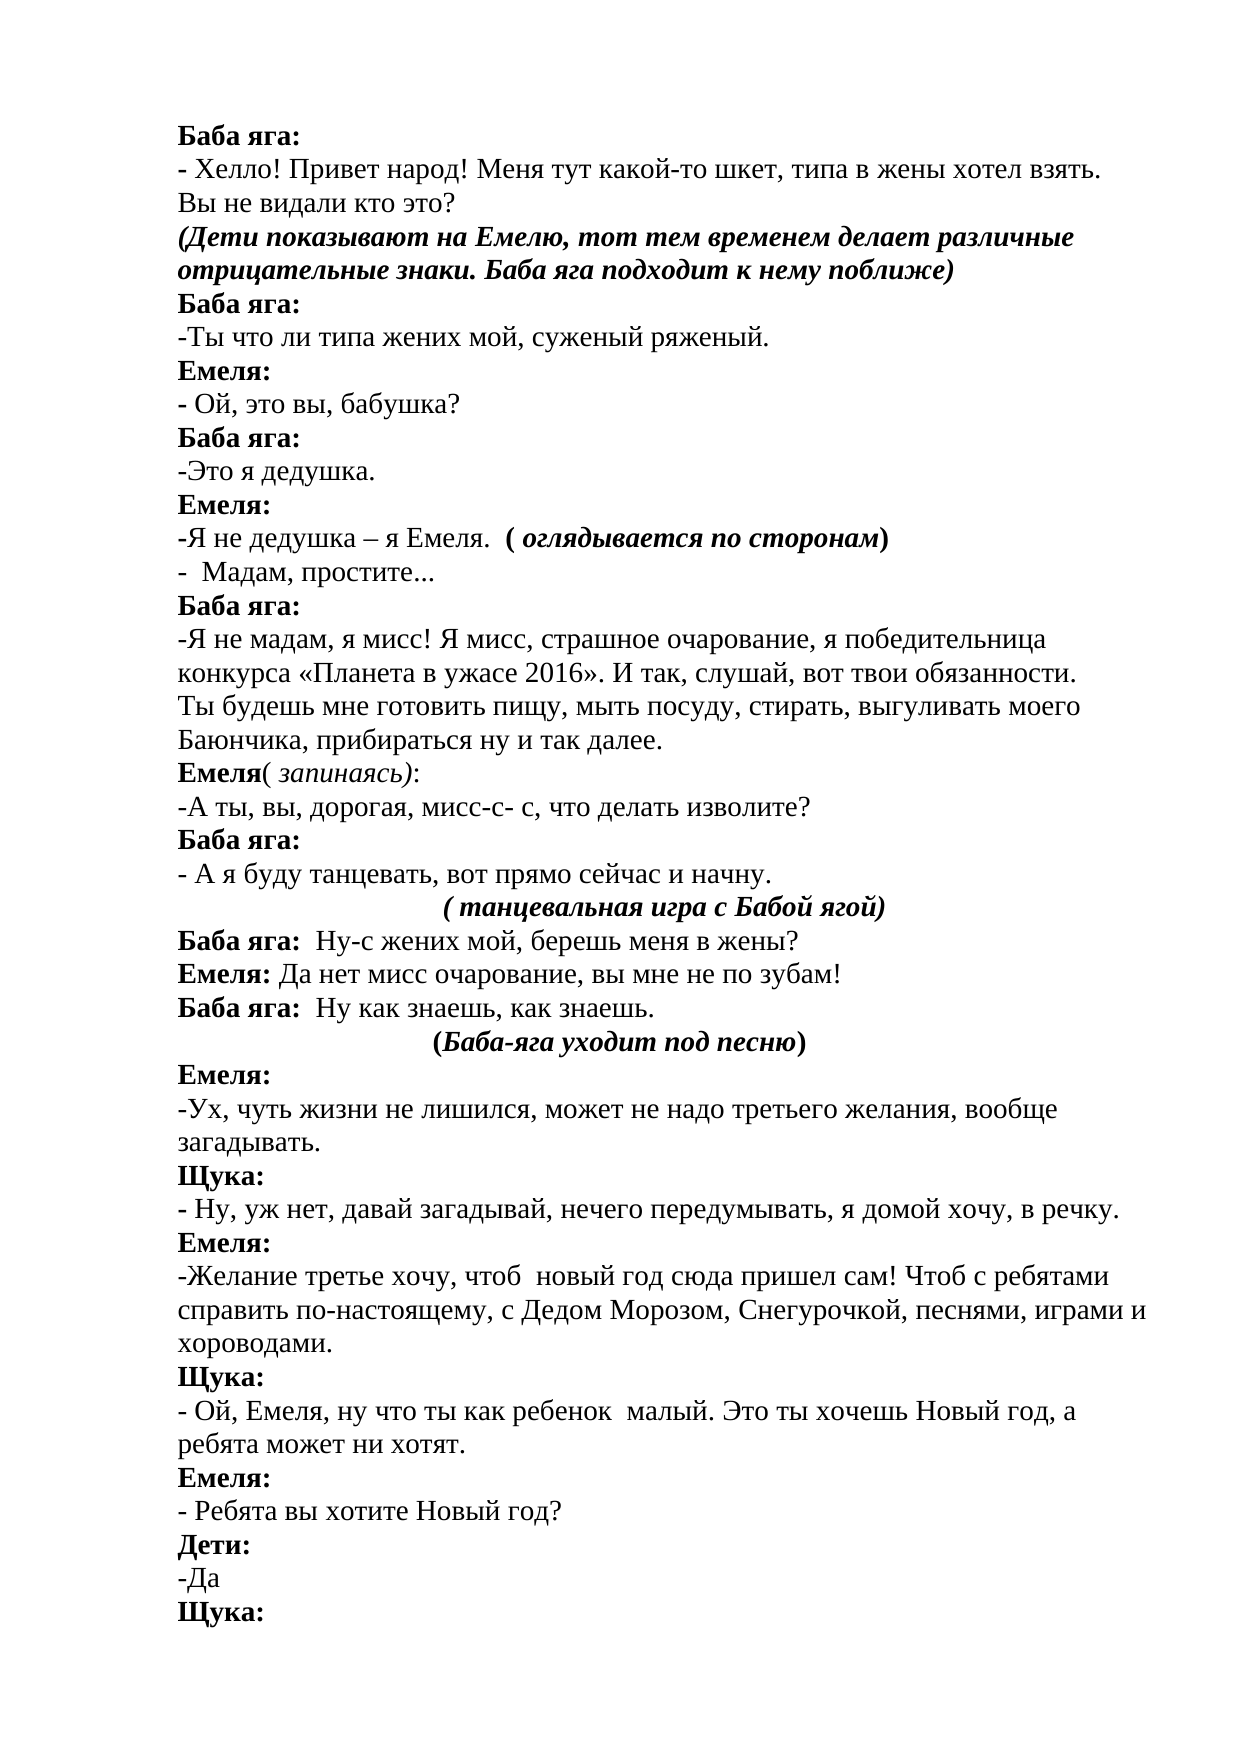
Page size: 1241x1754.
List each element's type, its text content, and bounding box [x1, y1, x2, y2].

text Баба яга: [177, 420, 1152, 453]
text - Ой, Емеля, ну что ты как ребенок малый. Это ты хочешь Новый год, а ребята может ни хотят. [177, 1393, 1152, 1460]
text Емеля: [177, 1057, 1152, 1091]
text Баба яга: [177, 118, 1152, 152]
text Щука: [177, 1594, 1152, 1627]
text Баба яга: Ну-с жених мой, берешь меня в жены? [177, 923, 1152, 957]
text (Баба-яга уходит под песню) [177, 1024, 1152, 1057]
text - Ой, это вы, бабушка? [177, 386, 1152, 420]
text - А я буду танцевать, вот прямо сейчас и начну. [177, 856, 1152, 889]
text Емеля: [177, 487, 1152, 521]
text - Хелло! Привет народ! Меня тут какой-то шкет, типа в жены хотел взять. Вы не видали кто это? (Дети показывают на Емелю, тот тем временем делает различные отрицательные знаки. Баба яга подходит к нему поближе) Баба яга: [177, 152, 1152, 319]
text - Ребята вы хотите Новый год? [177, 1493, 1152, 1527]
text Емеля: Да нет мисс очарование, вы мне не по зубам! Баба яга: Ну как знаешь, как знаешь. [177, 957, 1152, 1024]
text Щука: [177, 1359, 1152, 1393]
text -Это я дедушка. [177, 453, 1152, 487]
text Баба яга: [177, 822, 1152, 856]
text -Я не мадам, я мисс! Я мисс, страшное очарование, я победительница конкурса «Планета в ужасе 2016». И так, слушай, вот твои обязанности. Ты будешь мне готовить пищу, мыть посуду, стирать, выгуливать моего Баюнчика, прибираться ну и так далее. Емеля( запинаясь): [177, 621, 1152, 789]
text -А ты, вы, дорогая, мисс-с- с, что делать изволите? [177, 789, 1152, 822]
text -Я не дедушка – я Емеля. ( оглядывается по сторонам) [177, 521, 1152, 554]
text -Желание третье хочу, чтоб новый год сюда пришел сам! Чтоб с ребятами справить по-настоящему, с Дедом Морозом, Снегурочкой, песнями, играми и хороводами. [177, 1258, 1152, 1359]
text Щука: [177, 1158, 1152, 1191]
text - Ну, уж нет, давай загадывай, нечего передумывать, я домой хочу, в речку. [177, 1191, 1152, 1225]
text -Ты что ли типа жених мой, суженый ряженый. [177, 319, 1152, 353]
text Емеля: [177, 1460, 1152, 1493]
text - Мадам, простите... Баба яга: [177, 554, 1152, 621]
text Емеля: [177, 353, 1152, 386]
text Дети: [177, 1527, 1152, 1560]
text -Ух, чуть жизни не лишился, может не надо третьего желания, вообще загадывать. [177, 1091, 1152, 1158]
text ( танцевальная игра с Бабой ягой) [177, 889, 1152, 923]
text -Да [177, 1560, 1152, 1594]
text Емеля: [177, 1225, 1152, 1258]
